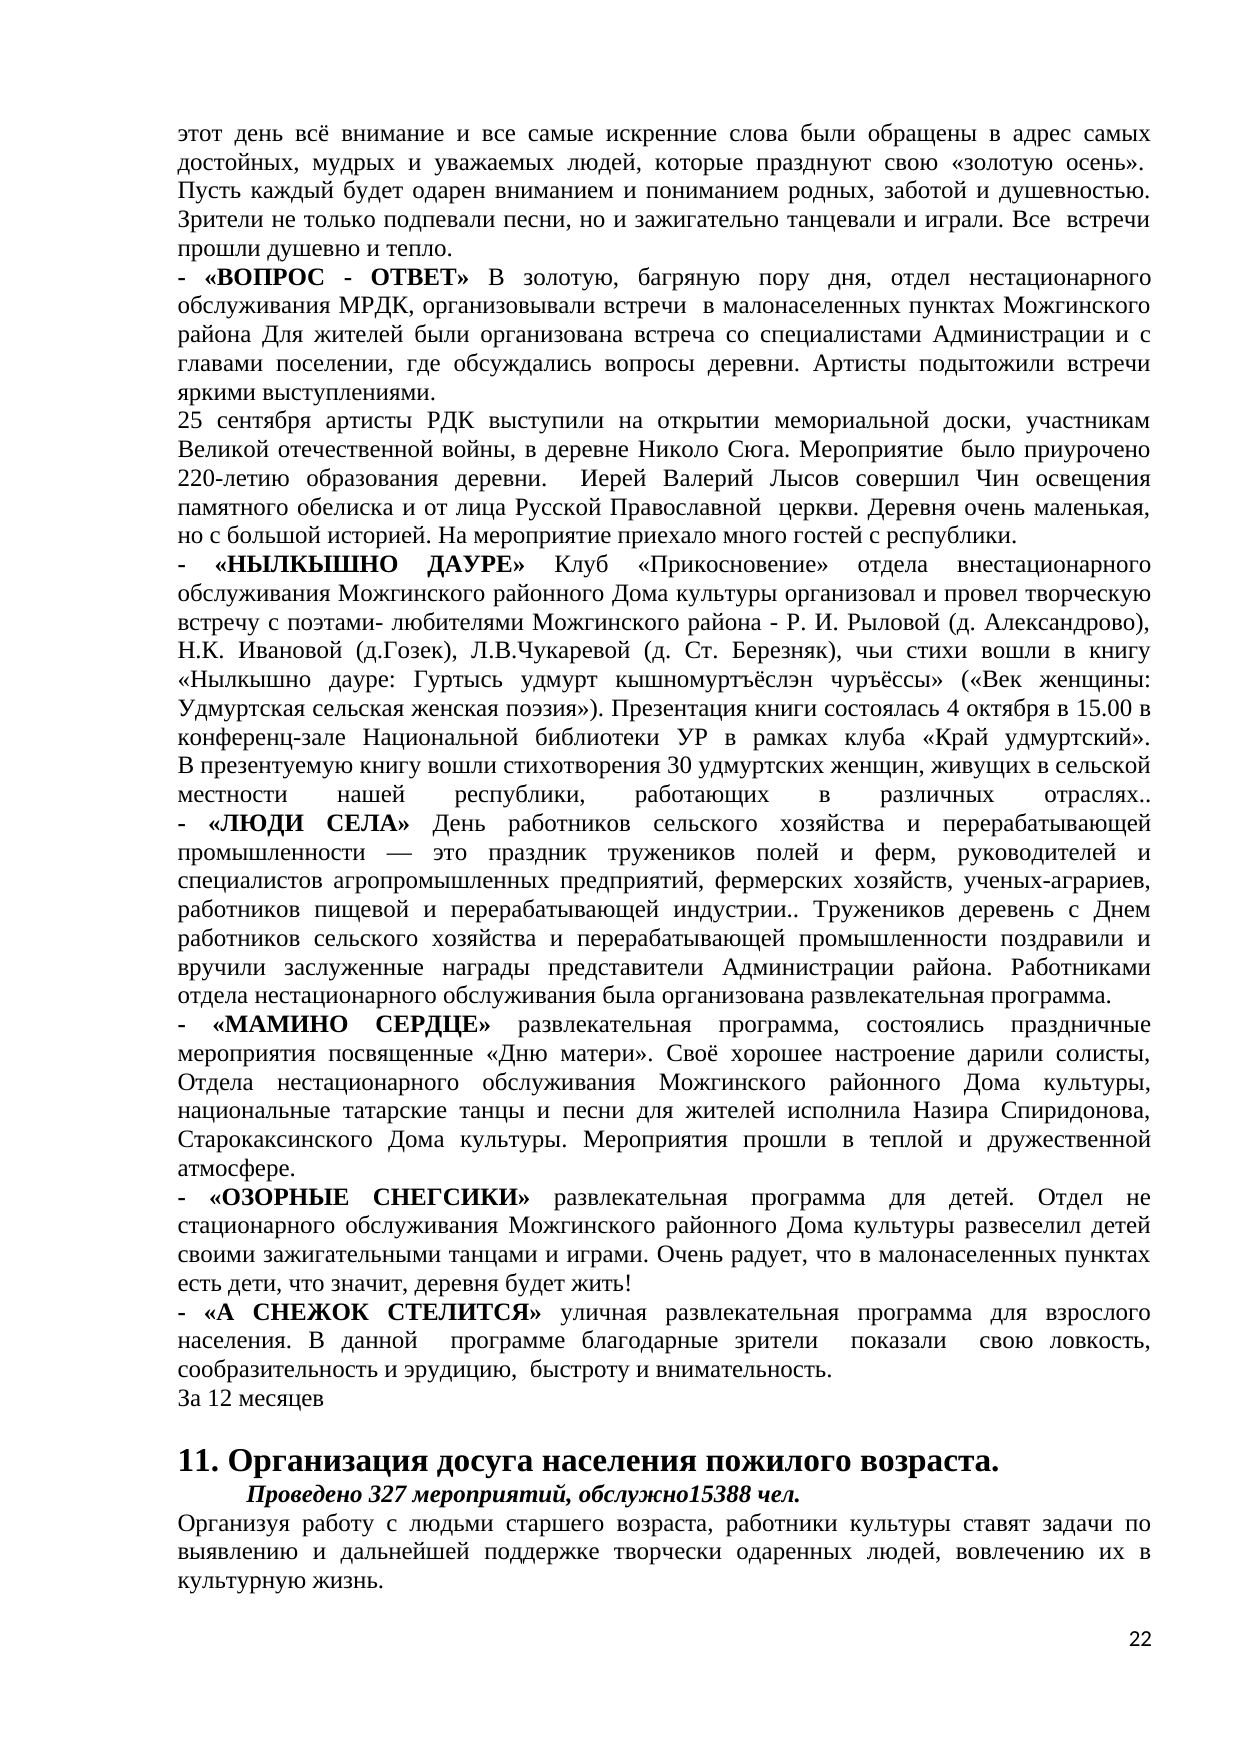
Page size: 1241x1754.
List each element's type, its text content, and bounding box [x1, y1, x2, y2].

text За 12 месяцев [177, 1383, 1152, 1412]
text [177, 118, 1152, 262]
text 25 сентября артисты РДК выступили на открытии мемориальной доски, участникам Великой отечественной войны, в деревне Николо Сюга. Мероприятие было приурочено 220-летию образования деревни. Иерей Валерий Лысов совершил Чин освещения памятного обелиска и от лица Русской Православной церкви. Деревня очень маленькая, но с большой историей. На мероприятие приехало много гостей с республики. [177, 406, 1152, 549]
text - «ОЗОРНЫЕ СНЕГСИКИ» развлекательная программа для детей. Отдел не стационарного обслуживания Можгинского районного Дома культуры развеселил детей своими зажигательными танцами и играми. Очень радует, что в малонаселенных пунктах есть дети, что значит, деревня будет жить! [177, 1182, 1152, 1297]
text - «А СНЕЖОК СТЕЛИТСЯ» уличная развлекательная программа для взрослого населения. В данной программе благодарные зрители показали свою ловкость, сообразительность и эрудицию, быстроту и внимательность. [177, 1297, 1152, 1383]
text Проведено 327 мероприятий, обслужно15388 чел. [177, 1479, 1152, 1508]
text 11. Организация досуга населения пожилого возраста. [177, 1441, 1152, 1479]
text Организуя работу с людьми старшего возраста, работники культуры ставят задачи по выявлению и дальнейшей поддержке творчески одаренных людей, вовлечению их в культурную жизнь. [177, 1508, 1152, 1594]
text - «НЫЛКЫШНО ДАУРЕ» Клуб «Прикосновение» отдела внестационарного обслуживания Можгинского районного Дома культуры организовал и провел творческую встречу с поэтами- любителями Можгинского района - Р. И. Рыловой (д. Александрово), Н.К. Ивановой (д.Гозек), Л.В.Чукаревой (д. Ст. Березняк), чьи стихи вошли в книгу «Нылкышно дауре: Гуртысь удмурт кышномуртъёслэн чуръёссы» («Век женщины: Удмуртская сельская женская поэзия»). Презентация книги состоялась 4 октября в 15.00 в конференц-зале Национальной библиотеки УР в рамках клуба «Край удмуртский». В презентуемую книгу вошли стихотворения 30 удмуртских женщин, живущих в сельской местности нашей республики, работающих в различных отраслях.. - «ЛЮДИ СЕЛА» День работников сельского хозяйства и перерабатывающей промышленности — это праздник тружеников полей и ферм, руководителей и специалистов агропромышленных предприятий, фермерских хозяйств, ученых-аграриев, работников пищевой и перерабатывающей индустрии.. Тружеников деревень с Днем работников сельского хозяйства и перерабатывающей промышленности поздравили и вручили заслуженные награды представители Администрации района. Работниками отдела нестационарного обслуживания была организована развлекательная программа. [177, 549, 1152, 1009]
text - «ВОПРОС - ОТВЕТ» В золотую, багряную пору дня, отдел нестационарного обслуживания МРДК, организовывали встречи в малонаселенных пунктах Можгинского района Для жителей были организована встреча со специалистами Администрации и с главами поселении, где обсуждались вопросы деревни. Артисты подытожили встречи яркими выступлениями. [177, 262, 1152, 406]
text - «МАМИНО СЕРДЦЕ» развлекательная программа, состоялись праздничные мероприятия посвященные «Дню матери». Своё хорошее настроение дарили солисты, Отдела нестационарного обслуживания Можгинского районного Дома культуры, национальные татарские танцы и песни для жителей исполнила Назира Спиридонова, Старокаксинского Дома культуры. Мероприятия прошли в теплой и дружественной атмосфере. [177, 1009, 1152, 1182]
